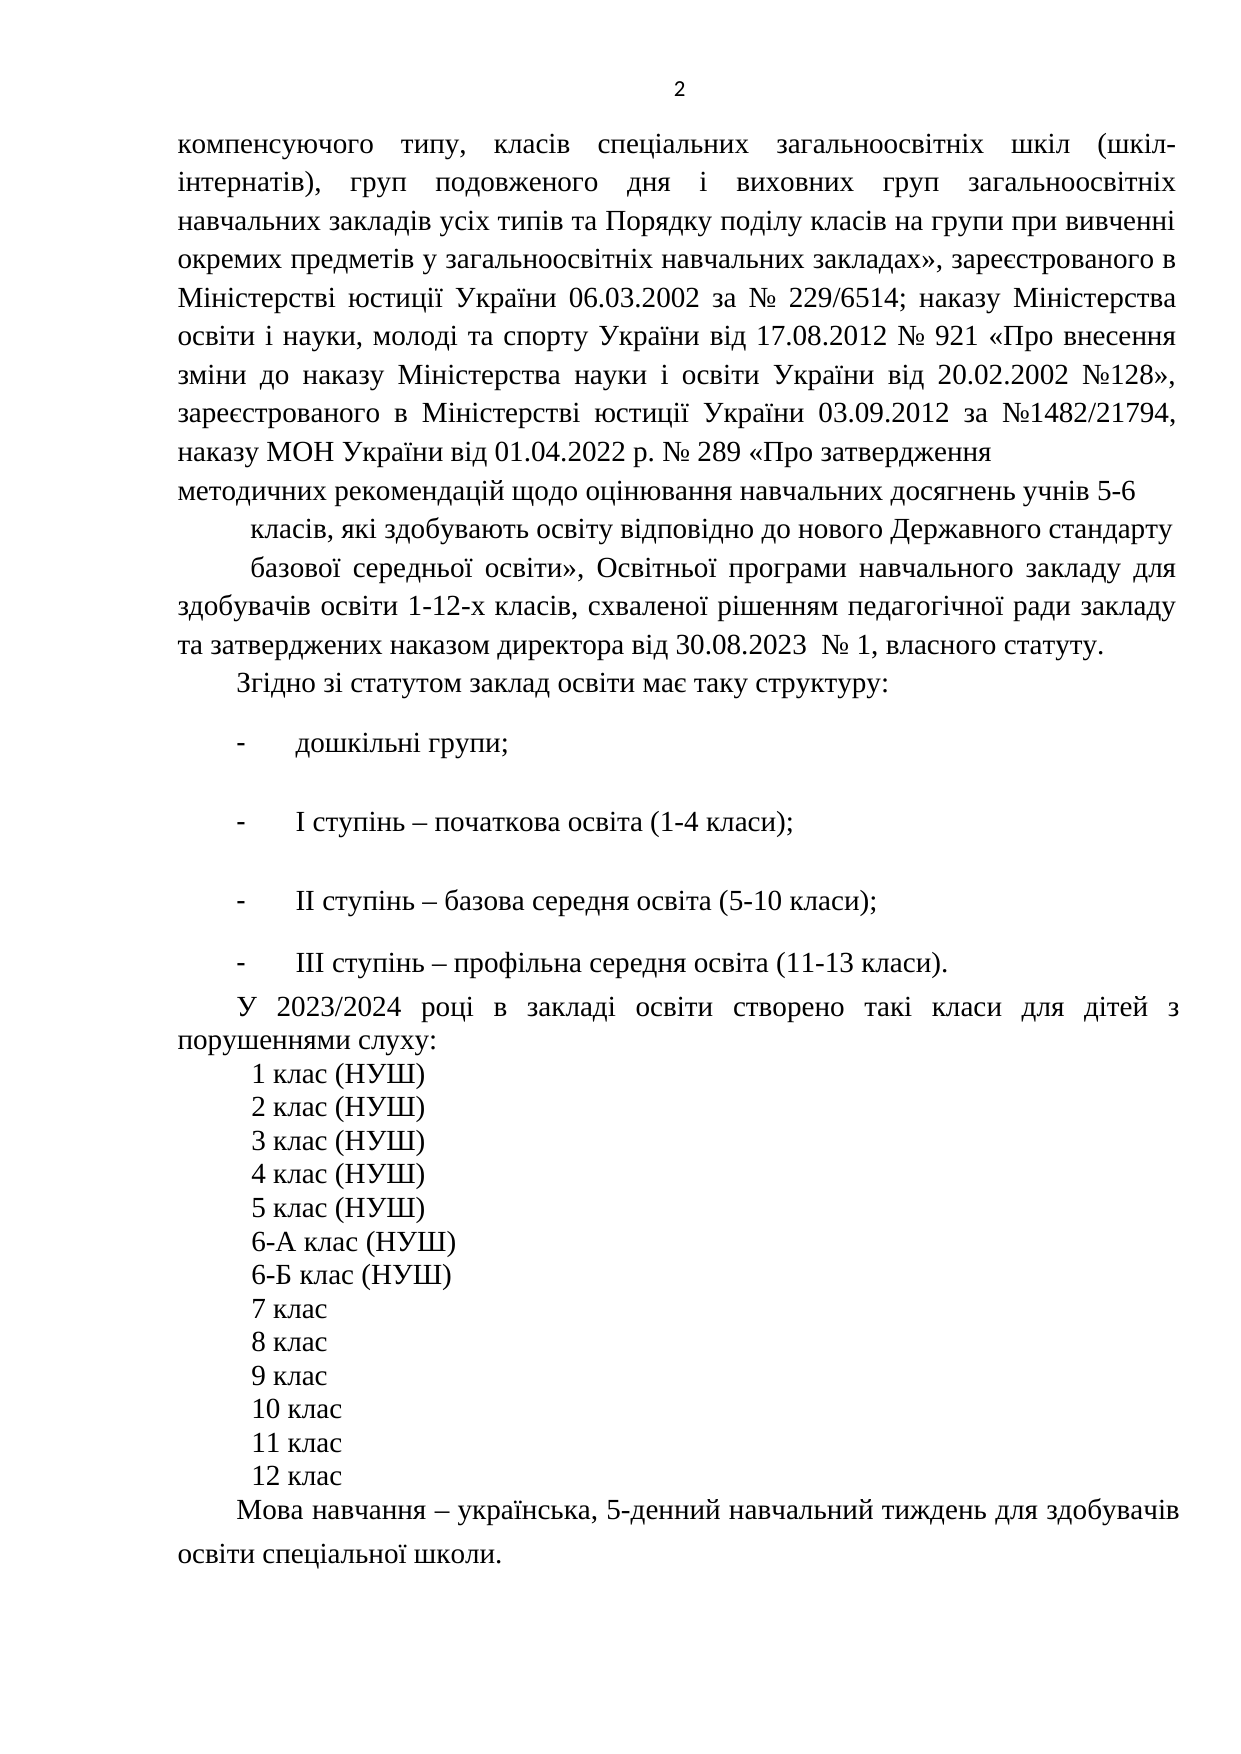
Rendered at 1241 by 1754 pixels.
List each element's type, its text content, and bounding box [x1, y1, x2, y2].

text 7 клас [177, 1291, 1181, 1324]
list III ступінь – профільна середня освіта (11-13 класи). [236, 929, 1181, 989]
list І ступінь – початкова освіта (1-4 класи); [236, 788, 1181, 848]
text 5 клас (НУШ) [177, 1190, 1181, 1224]
text методичних рекомендацій щодо оцінювання навчальних досягнень учнів 5-6 [177, 473, 1177, 506]
text У 2023/2024 році в закладі освіти створено такі класи для дітей з порушеннями слуху: [177, 989, 1181, 1056]
text 3 клас (НУШ) [177, 1123, 1181, 1157]
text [177, 126, 1177, 468]
text 9 клас [177, 1358, 1181, 1391]
text 8 клас [177, 1324, 1181, 1358]
text Згідно зі статутом заклад освіти має таку структуру: [177, 665, 1181, 699]
text 1 клас (НУШ) [177, 1056, 1181, 1089]
text 12 клас [177, 1458, 1181, 1492]
list II ступінь – базова середня освіта (5-10 класи); [236, 867, 1181, 927]
text 11 клас [177, 1425, 1181, 1458]
text базової середньої освіти», Освітньої програми навчального закладу для здобувачів освіти 1-12-х класів, схваленої рішенням педагогічної ради закладу та затверджених наказом директора від 30.08.2023 № 1, власного статуту. [177, 550, 1177, 660]
text класів, які здобувають освіту відповідно до нового Державного стандарту [177, 511, 1177, 545]
text 10 клас [177, 1391, 1181, 1425]
text 4 клас (НУШ) [177, 1157, 1181, 1190]
list дошкільні групи; [236, 710, 1181, 769]
text 6-А клас (НУШ) [177, 1224, 1181, 1257]
text 2 клас (НУШ) [177, 1089, 1181, 1123]
text Мова навчання – українська, 5-денний навчальний тиждень для здобувачів освіти спеціальної школи. [177, 1492, 1181, 1570]
text 6-Б клас (НУШ) [177, 1257, 1181, 1291]
